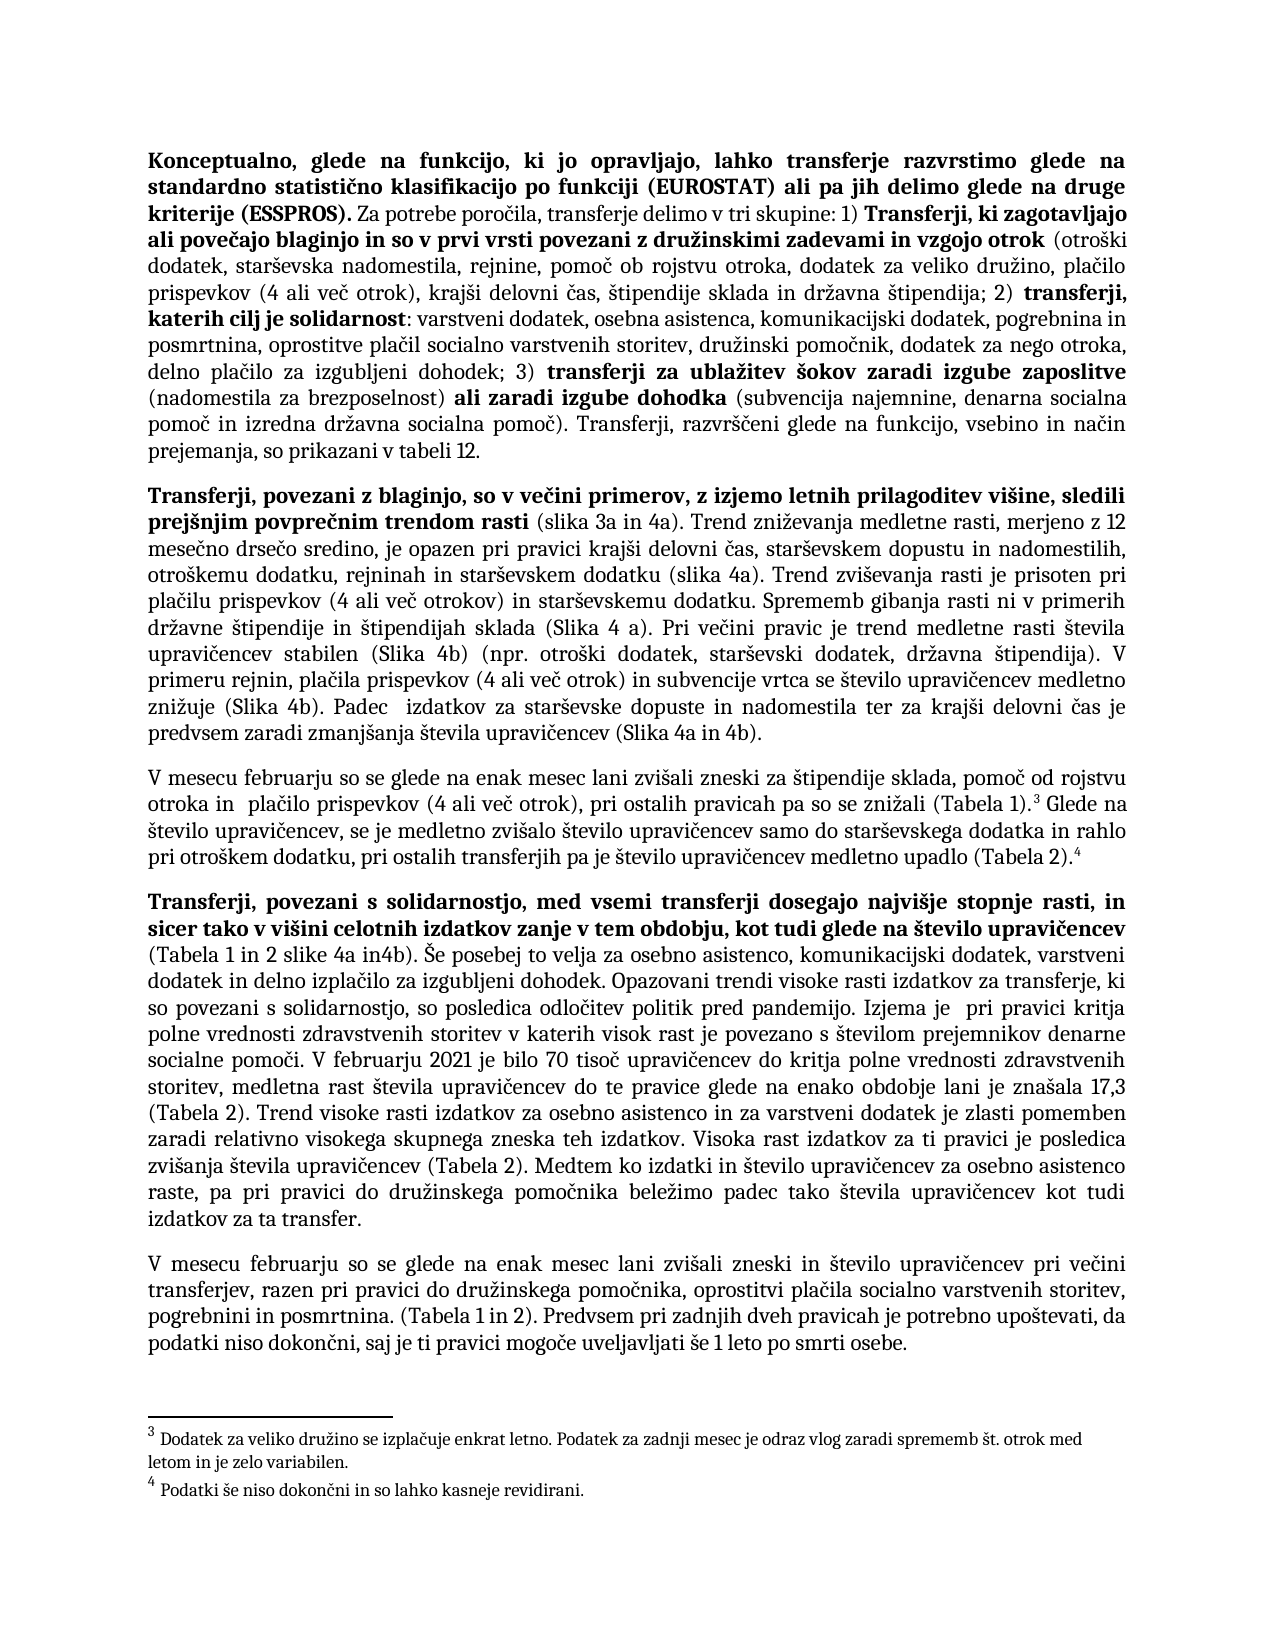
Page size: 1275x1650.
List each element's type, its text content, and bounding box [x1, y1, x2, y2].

text Transferji, povezani s solidarnostjo, med vsemi transferji dosegajo najvišje stopnje rasti, in sicer tako v višini celotnih izdatkov zanje v tem obdobju, kot tudi glede na število upravičencev (Tabela 1 in 2 slike 4a in4b). Še posebej to velja za osebno asistenco, komunikacijski dodatek, varstveni dodatek in delno izplačilo za izgubljeni dohodek. Opazovani trendi visoke rasti izdatkov za transferje, ki so povezani s solidarnostjo, so posledica odločitev politik pred pandemijo. Izjema je pri pravici kritja polne vrednosti zdravstvenih storitev v katerih visok rast je povezano s številom prejemnikov denarne socialne pomoči. V februarju 2021 je bilo 70 tisoč upravičencev do kritja polne vrednosti zdravstvenih storitev, medletna rast števila upravičencev do te pravice glede na enako obdobje lani je znašala 17,3 (Tabela 2). Trend visoke rasti izdatkov za osebno asistenco in za varstveni dodatek je zlasti pomemben zaradi relativno visokega skupnega zneska teh izdatkov. Visoka rast izdatkov za ti pravici je posledica zvišanja števila upravičencev (Tabela 2). Medtem ko izdatki in število upravičencev za osebno asistenco raste, pa pri pravici do družinskega pomočnika beležimo padec tako števila upravičencev kot tudi izdatkov za ta transfer. [148, 889, 1127, 1232]
text V mesecu februarju so se glede na enak mesec lani zvišali zneski za štipendije sklada, pomoč od rojstvu otroka in plačilo prispevkov (4 ali več otrok), pri ostalih pravicah pa so se znižali (Tabela 1). Glede na število upravičencev, se je medletno zvišalo število upravičencev samo do starševskega dodatka in rahlo pri otroškem dodatku, pri ostalih transferjih pa je število upravičencev medletno upadlo (Tabela 2). [148, 765, 1127, 870]
text V mesecu februarju so se glede na enak mesec lani zvišali zneski in število upravičencev pri večini transferjev, razen pri pravici do družinskega pomočnika, oprostitvi plačila socialno varstvenih storitev, pogrebnini in posmrtnina. (Tabela 1 in 2). Predvsem pri zadnjih dveh pravicah je potrebno upoštevati, da podatki niso dokončni, saj je ti pravici mogoče uveljavljati še 1 leto po smrti osebe. [148, 1250, 1127, 1356]
text Konceptualno, glede na funkcijo, ki jo opravljajo, lahko transferje razvrstimo glede na standardno statistično klasifikacijo po funkciji (EUROSTAT) ali pa jih delimo glede na druge kriterije (ESSPROS). Za potrebe poročila, transferje delimo v tri skupine: 1) Transferji, ki zagotavljajo ali povečajo blaginjo in so v prvi vrsti povezani z družinskimi zadevami in vzgojo otrok (otroški dodatek, starševska nadomestila, rejnine, pomoč ob rojstvu otroka, dodatek za veliko družino, plačilo prispevkov (4 ali več otrok), krajši delovni čas, štipendije sklada in državna štipendija; 2) transferji, katerih cilj je solidarnost: varstveni dodatek, osebna asistenca, komunikacijski dodatek, pogrebnina in posmrtnina, oprostitve plačil socialno varstvenih storitev, družinski pomočnik, dodatek za nego otroka, delno plačilo za izgubljeni dohodek; 3) transferji za ublažitev šokov zaradi izgube zaposlitve (nadomestila za brezposelnost) ali zaradi izgube dohodka (subvencija najemnine, denarna socialna pomoč in izredna državna socialna pomoč). Transferji, razvrščeni glede na funkcijo, vsebino in način prejemanja, so prikazani v tabeli 12. [148, 148, 1127, 464]
text Transferji, povezani z blaginjo, so v večini primerov, z izjemo letnih prilagoditev višine, sledili prejšnjim povprečnim trendom rasti (slika 3a in 4a). Trend zniževanja medletne rasti, merjeno z 12 mesečno drsečo sredino, je opazen pri pravici krajši delovni čas, starševskem dopustu in nadomestilih, otroškemu dodatku, rejninah in starševskem dodatku (slika 4a). Trend zviševanja rasti je prisoten pri plačilu prispevkov (4 ali več otrokov) in starševskemu dodatku. Sprememb gibanja rasti ni v primerih državne štipendije in štipendijah sklada (Slika 4 a). Pri večini pravic je trend medletne rasti števila upravičencev stabilen (Slika 4b) (npr. otroški dodatek, starševski dodatek, državna štipendija). V primeru rejnin, plačila prispevkov (4 ali več otrok) in subvencije vrtca se število upravičencev medletno znižuje (Slika 4b). Padec izdatkov za starševske dopuste in nadomestila ter za krajši delovni čas je predvsem zaradi zmanjšanja števila upravičencev (Slika 4a in 4b). [148, 483, 1127, 746]
